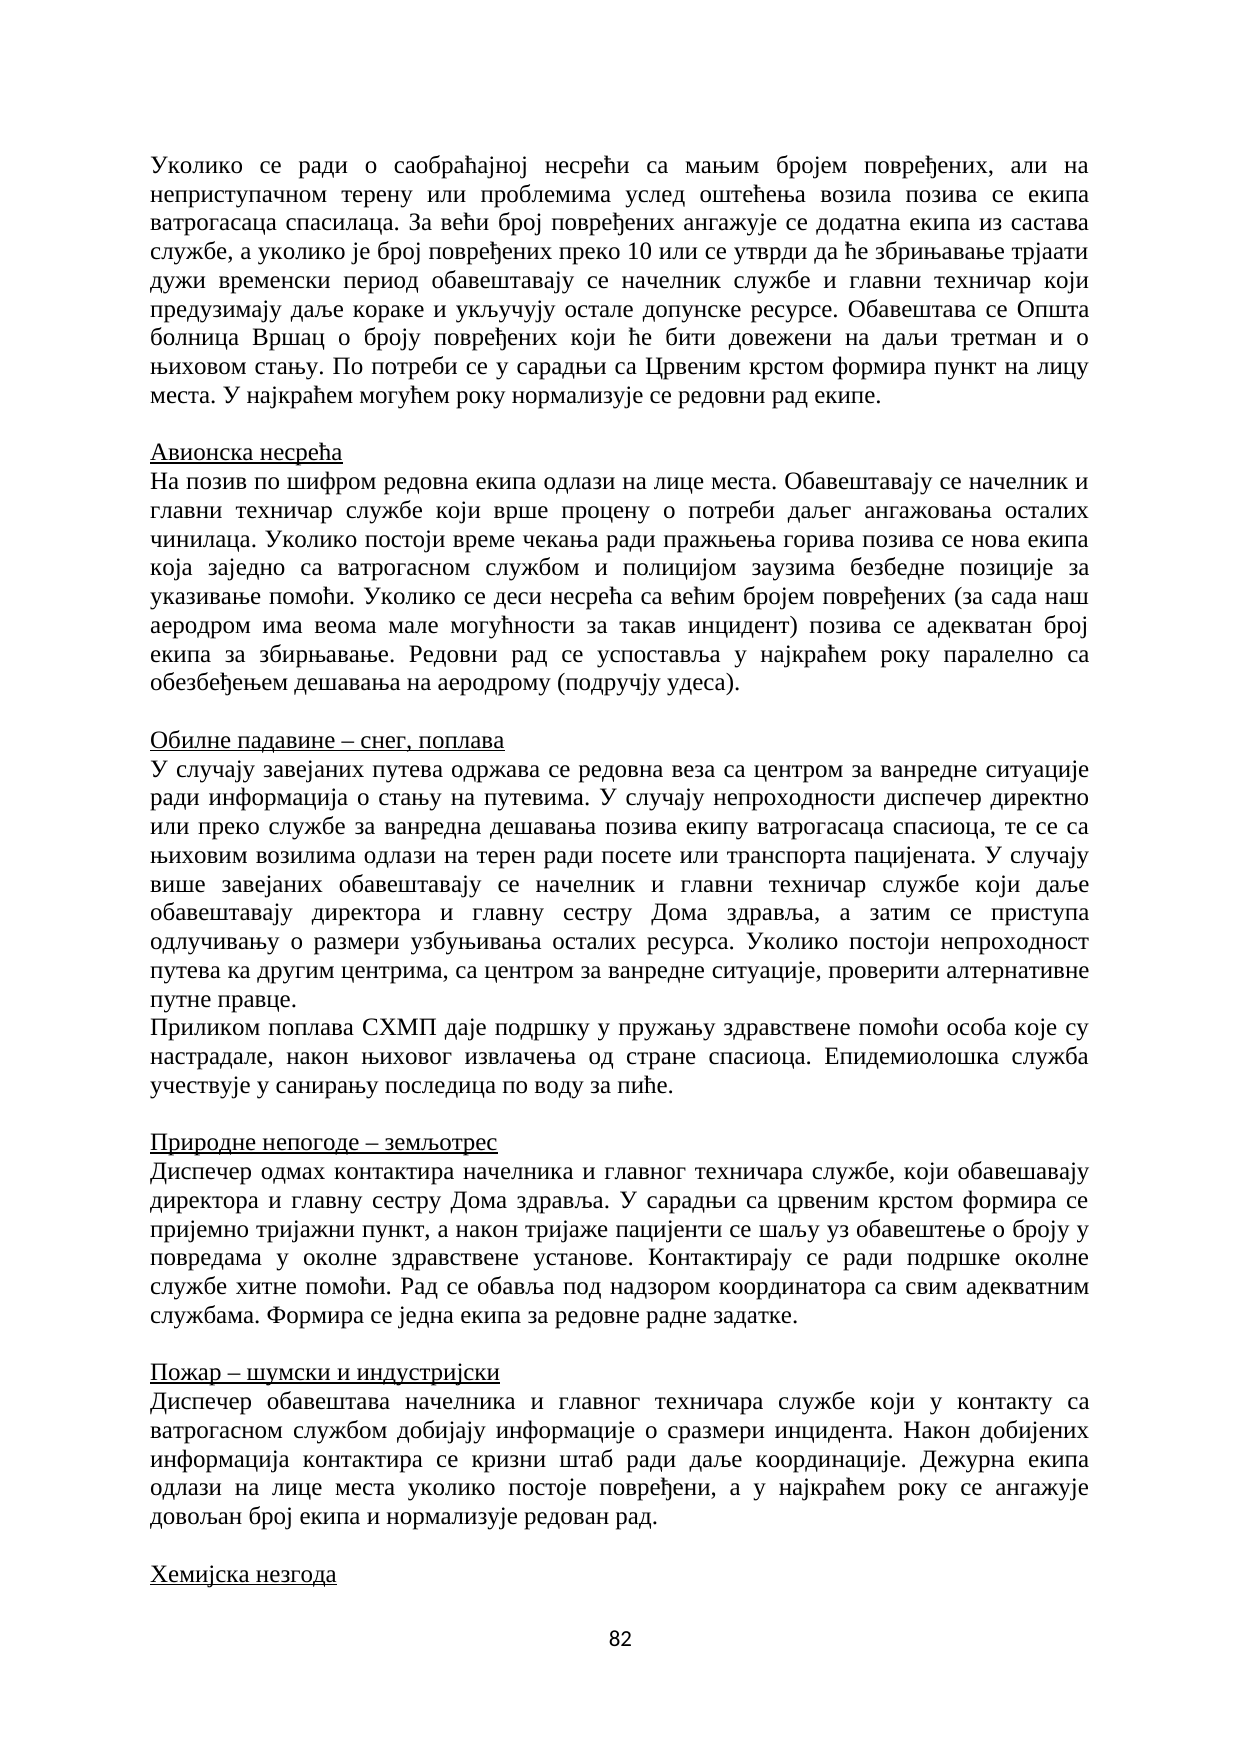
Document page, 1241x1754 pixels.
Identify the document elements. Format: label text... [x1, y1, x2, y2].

text Обилне падавине – снег, поплава [150, 725, 1090, 754]
text Диспечер обавештава начелника и главног техничара службе који у контакту са ватрогасном службом добијају информације о сразмери инцидента. Након добијених информација контактира се кризни штаб ради даље координације. Дежурна екипа одлази на лице места уколико постоје повређени, а у најкраћем року се ангажује довољан број екипа и нормализује редован рад. [150, 1386, 1090, 1530]
text Пожар – шумски и индустријски [150, 1357, 1090, 1386]
text Авионска несрећа [150, 437, 1090, 466]
text Приликом поплава СХМП даје подршку у пружању здравствене помоћи особа које су настрадале, након њиховог извлачења од стране спасиоца. Епидемиолошка служба учествује у санирању последица по воду за пиће. [150, 1012, 1090, 1099]
text Диспечер одмах контактира начелника и главног техничара службе, који обавешавају директора и главну сестру Дома здравља. У сарадњи са црвеним крстом формира се пријемно тријажни пункт, а након тријаже пацијенти се шаљу уз обавештење о броју у повредама у околне здравствене установе. Контактирају се ради подршке околне службе хитне помоћи. Рад се обавља под надзором координатора са свим адекватним службама. Формира се једна екипа за редовне радне задатке. [150, 1156, 1090, 1329]
text Уколико се ради о саобраћајној несрећи са мањим бројем повређених, али на неприступачном терену или проблемима услед оштећења возила позива се екипа ватрогасаца спасилаца. За већи број повређених ангажује се додатна екипа из састава службе, а уколико је број повређених преко 10 или се утврди да ће збрињавање трјаати дужи временски период обавештавају се начелник службе и главни техничар који предузимају даље кораке и укључују остале допунске ресурсе. Обавештава се Општа болница Вршац о броју повређених који ће бити довежени на даљи третман и о њиховом стању. По потреби се у сарадњи са Црвеним крстом формира пункт на лицу места. У најкраћем могућем року нормализује се редовни рад екипе. [150, 150, 1090, 409]
text На позив по шифром редовна екипа одлази на лице места. Обавештавају се начелник и главни техничар службе који врше процену о потреби даљег ангажовања осталих чинилаца. Уколико постоји време чекања ради пражњења горива позива се нова екипа која заједно са ватрогасном службом и полицијом заузима безбедне позиције за указивање помоћи. Уколико се деси несрећа са већим бројем повређених (за сада наш аеродром има веома мале могућности за такав инцидент) позива се адекватан број екипа за збирњавање. Редовни рад се успоставља у најкраћем року паралелно са обезбеђењем дешавања на аеродрому (подручју удеса). [150, 466, 1090, 696]
text Хемијска незгода [150, 1559, 1090, 1587]
text У случају завејаних путева одржава се редовна веза са центром за ванредне ситуације ради информација о стању на путевима. У случају непроходности диспечер директно или преко службе за ванредна дешавања позива екипу ватрогасаца спасиоца, те се са њиховим возилима одлази на терен ради посете или транспорта пацијената. У случају више завејаних обавештавају се начелник и главни техничар службе који даље обавештавају директора и главну сестру Дома здравља, а затим се приступа одлучивању о размери узбуњивања осталих ресурса. Уколико постоји непроходност путева ка другим центрима, са центром за ванредне ситуације, проверити алтернативне путне правце. [150, 754, 1090, 1012]
text Природне непогоде – земљотрес [150, 1127, 1090, 1156]
